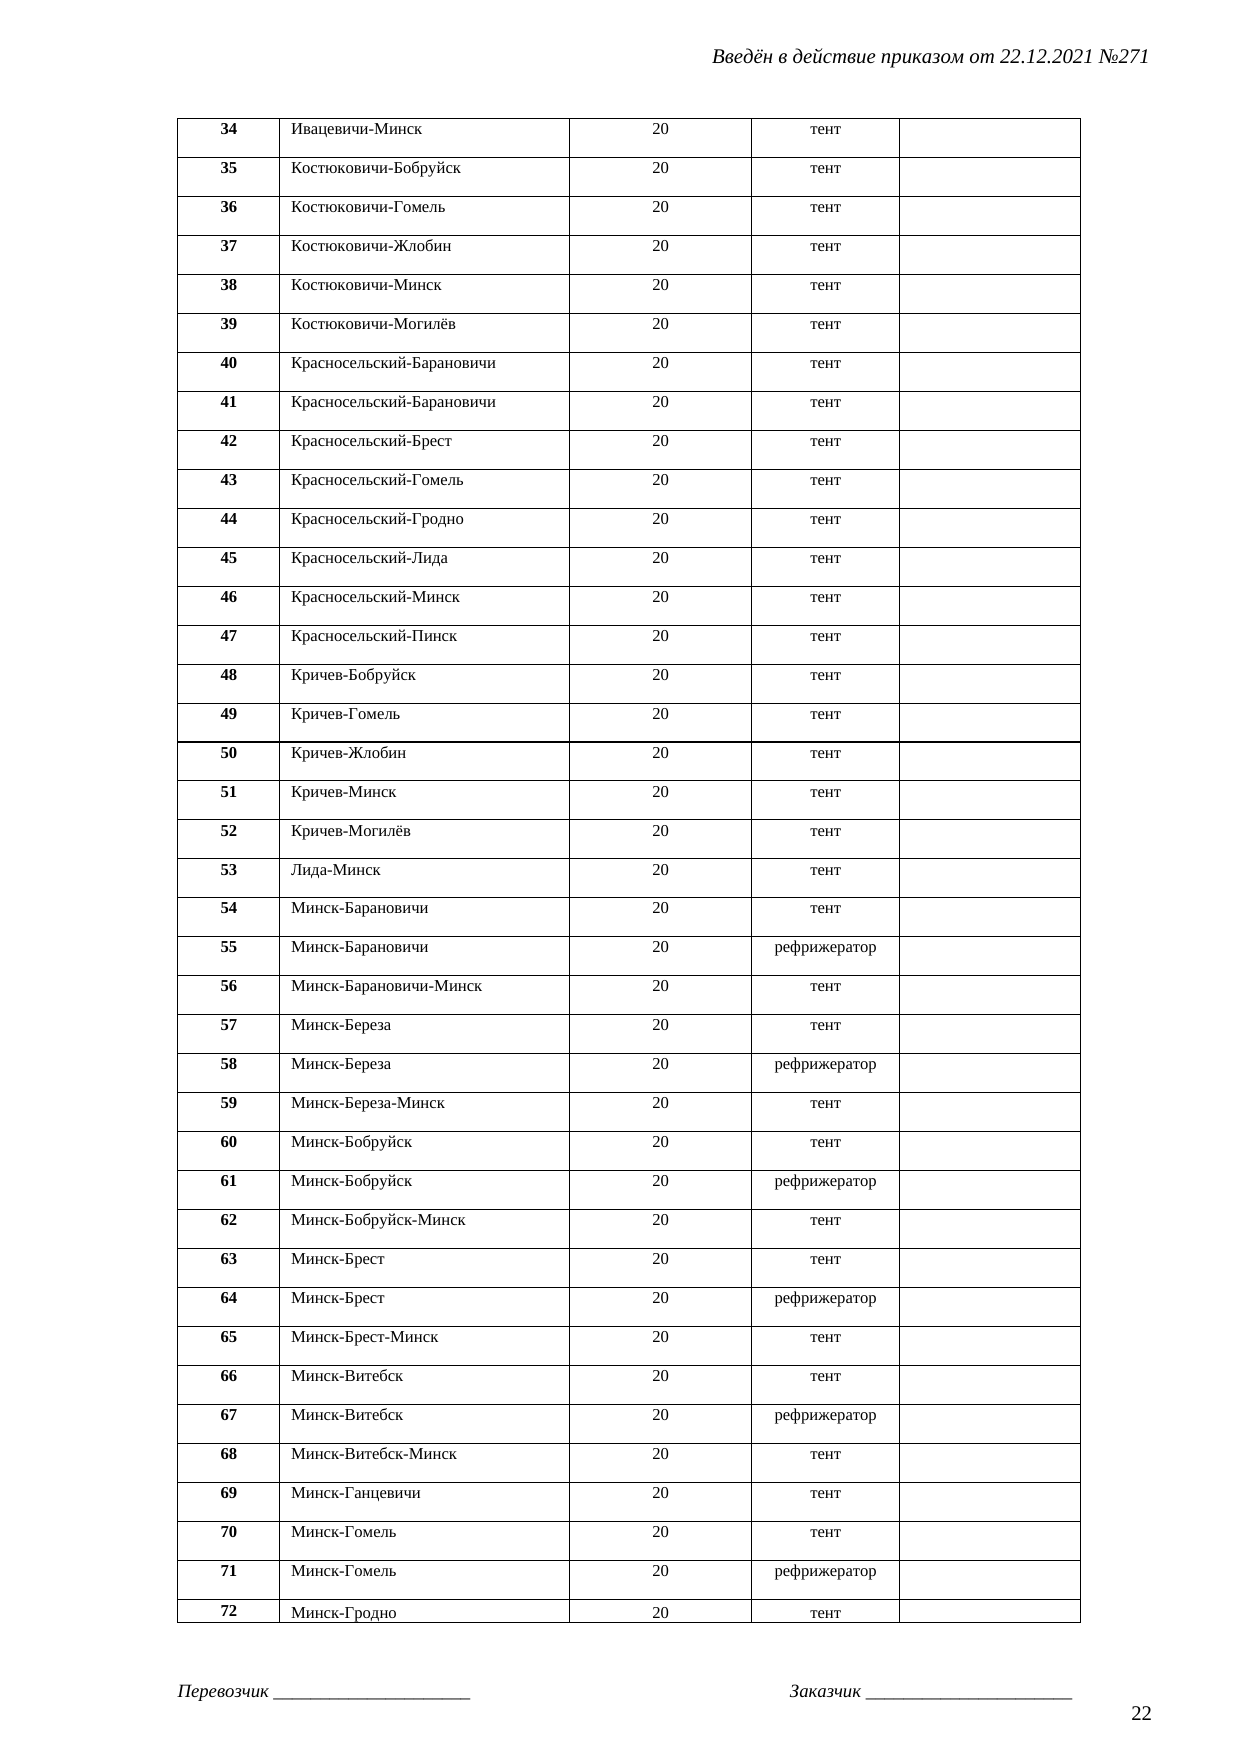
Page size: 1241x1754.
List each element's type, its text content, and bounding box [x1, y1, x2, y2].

table_cell тент [752, 548, 899, 586]
table_cell [900, 1366, 1080, 1404]
table_cell 41 [178, 392, 279, 430]
table_cell тент [752, 1015, 899, 1053]
table_cell тент [752, 743, 899, 780]
table_cell 46 [178, 587, 279, 624]
table_cell тент [752, 1210, 899, 1248]
table_cell [900, 1288, 1080, 1326]
table_cell 20 [570, 1015, 751, 1053]
table_cell 20 [570, 1483, 751, 1521]
table_cell 20 [570, 392, 751, 430]
table_cell Ивацевичи-Минск [280, 119, 569, 157]
table_cell 34 [178, 119, 279, 157]
table_cell тент [752, 119, 899, 157]
table_cell Минск-Бобруйск-Минск [280, 1210, 569, 1248]
table_cell 47 [178, 626, 279, 663]
table_cell [900, 976, 1080, 1014]
table_cell тент [752, 314, 899, 352]
table_cell Кричев-Жлобин [280, 743, 569, 780]
table_cell Минск-Гродно [280, 1600, 569, 1622]
table_cell 20 [570, 1210, 751, 1248]
table_cell [900, 236, 1080, 274]
table_cell 67 [178, 1405, 279, 1443]
table_cell [900, 1210, 1080, 1248]
table_cell тент [752, 1327, 899, 1365]
table_cell 20 [570, 1600, 751, 1622]
table_cell 20 [570, 197, 751, 235]
table_cell [900, 470, 1080, 508]
table_cell Минск-Барановичи-Минск [280, 976, 569, 1014]
table_cell Минск-Береза-Минск [280, 1093, 569, 1131]
table_cell [900, 898, 1080, 936]
table_cell тент [752, 509, 899, 547]
table_cell [900, 859, 1080, 897]
table_cell 20 [570, 1327, 751, 1365]
table_cell 48 [178, 665, 279, 702]
table_cell тент [752, 1444, 899, 1482]
table_cell 20 [570, 470, 751, 508]
table_cell 20 [570, 1171, 751, 1209]
table_cell тент [752, 275, 899, 313]
table_cell Костюковичи-Жлобин [280, 236, 569, 274]
table_cell [900, 820, 1080, 858]
table_cell тент [752, 236, 899, 274]
table_cell 51 [178, 781, 279, 819]
table_cell тент [752, 1522, 899, 1559]
table_cell 20 [570, 1288, 751, 1326]
table_cell 44 [178, 509, 279, 547]
table_cell Минск-Бобруйск [280, 1171, 569, 1209]
table_cell [900, 1561, 1080, 1598]
table_cell [900, 743, 1080, 780]
table_cell тент [752, 392, 899, 430]
table_cell 58 [178, 1054, 279, 1092]
table_cell Минск-Барановичи [280, 898, 569, 936]
table_cell Минск-Бобруйск [280, 1132, 569, 1170]
table_cell 20 [570, 1405, 751, 1443]
table_cell 43 [178, 470, 279, 508]
table_cell Минск-Гомель [280, 1561, 569, 1598]
table_cell 64 [178, 1288, 279, 1326]
table_cell Минск-Витебск [280, 1405, 569, 1443]
table_cell 20 [570, 626, 751, 663]
table_cell Кричев-Гомель [280, 704, 569, 741]
table_cell [900, 1015, 1080, 1053]
table_cell [900, 704, 1080, 741]
table_cell тент [752, 158, 899, 196]
table_cell 45 [178, 548, 279, 586]
table_cell 70 [178, 1522, 279, 1559]
table_cell Минск-Барановичи [280, 937, 569, 975]
table_cell тент [752, 353, 899, 391]
table_cell Минск-Витебск [280, 1366, 569, 1404]
table_cell 57 [178, 1015, 279, 1053]
table_cell 52 [178, 820, 279, 858]
table_cell Костюковичи-Гомель [280, 197, 569, 235]
table_cell Кричев-Могилёв [280, 820, 569, 858]
table_cell 69 [178, 1483, 279, 1521]
table_cell тент [752, 431, 899, 469]
table_cell Красносельский-Барановичи [280, 353, 569, 391]
table_cell 50 [178, 743, 279, 780]
table_cell [900, 1093, 1080, 1131]
table_cell 20 [570, 1093, 751, 1131]
table_cell тент [752, 1600, 899, 1622]
table_cell Красносельский-Минск [280, 587, 569, 624]
table_cell 65 [178, 1327, 279, 1365]
table_cell 20 [570, 1561, 751, 1598]
table_cell тент [752, 781, 899, 819]
table_cell 20 [570, 314, 751, 352]
table_cell 20 [570, 1522, 751, 1559]
table_cell Красносельский-Пинск [280, 626, 569, 663]
table_cell рефрижератор [752, 1171, 899, 1209]
table_cell [900, 781, 1080, 819]
table_cell [900, 1327, 1080, 1365]
table_cell тент [752, 1366, 899, 1404]
table_cell 20 [570, 1444, 751, 1482]
table_cell тент [752, 626, 899, 663]
table_cell 20 [570, 1132, 751, 1170]
table_cell 37 [178, 236, 279, 274]
table_cell 20 [570, 976, 751, 1014]
table_cell 20 [570, 898, 751, 936]
table_cell Минск-Витебск-Минск [280, 1444, 569, 1482]
table_cell [900, 392, 1080, 430]
table_cell 39 [178, 314, 279, 352]
table_cell 53 [178, 859, 279, 897]
table_cell Минск-Береза [280, 1015, 569, 1053]
table_cell 54 [178, 898, 279, 936]
table_cell Минск-Ганцевичи [280, 1483, 569, 1521]
table_cell Костюковичи-Минск [280, 275, 569, 313]
table_cell 56 [178, 976, 279, 1014]
table_cell 20 [570, 509, 751, 547]
table_cell тент [752, 976, 899, 1014]
table_cell [900, 197, 1080, 235]
table_cell Минск-Брест [280, 1288, 569, 1326]
table_cell 20 [570, 275, 751, 313]
table_cell рефрижератор [752, 1288, 899, 1326]
table_cell 20 [570, 353, 751, 391]
table_cell [900, 1483, 1080, 1521]
table_cell 38 [178, 275, 279, 313]
table_cell 72 [178, 1600, 279, 1622]
table_cell рефрижератор [752, 1561, 899, 1598]
table_cell 71 [178, 1561, 279, 1598]
table_cell Кричев-Минск [280, 781, 569, 819]
table_cell 20 [570, 548, 751, 586]
table_cell тент [752, 859, 899, 897]
table_cell тент [752, 820, 899, 858]
table_cell [900, 275, 1080, 313]
table_cell 20 [570, 236, 751, 274]
table_cell 20 [570, 704, 751, 741]
table_cell рефрижератор [752, 1405, 899, 1443]
table_cell [900, 1522, 1080, 1559]
table_cell [900, 1171, 1080, 1209]
table_cell 59 [178, 1093, 279, 1131]
table_cell [900, 1054, 1080, 1092]
table_cell тент [752, 197, 899, 235]
table_cell [900, 665, 1080, 702]
table_cell 20 [570, 431, 751, 469]
table_cell рефрижератор [752, 1054, 899, 1092]
table_cell 36 [178, 197, 279, 235]
table_cell тент [752, 898, 899, 936]
table_cell 20 [570, 158, 751, 196]
table_cell [900, 626, 1080, 663]
table_cell [900, 314, 1080, 352]
table_cell Костюковичи-Бобруйск [280, 158, 569, 196]
table_cell тент [752, 1483, 899, 1521]
table_cell [900, 1249, 1080, 1287]
table_cell Лида-Минск [280, 859, 569, 897]
table_cell [900, 1405, 1080, 1443]
table_cell рефрижератор [752, 937, 899, 975]
table_cell [900, 431, 1080, 469]
table_cell [900, 937, 1080, 975]
table_cell 68 [178, 1444, 279, 1482]
table_cell [900, 119, 1080, 157]
table_cell 20 [570, 665, 751, 702]
table_cell 20 [570, 937, 751, 975]
table_cell 20 [570, 1366, 751, 1404]
table_cell Красносельский-Гомель [280, 470, 569, 508]
table_cell 20 [570, 743, 751, 780]
table_cell тент [752, 470, 899, 508]
table_cell Минск-Береза [280, 1054, 569, 1092]
table_cell 62 [178, 1210, 279, 1248]
table_cell 20 [570, 587, 751, 624]
table_cell тент [752, 587, 899, 624]
table_cell [900, 548, 1080, 586]
table_cell 20 [570, 119, 751, 157]
table_cell [900, 1444, 1080, 1482]
table_cell тент [752, 1249, 899, 1287]
table_cell Красносельский-Гродно [280, 509, 569, 547]
table_cell 61 [178, 1171, 279, 1209]
table_cell 63 [178, 1249, 279, 1287]
table_cell [900, 1600, 1080, 1622]
table_cell 20 [570, 781, 751, 819]
table_cell 60 [178, 1132, 279, 1170]
table_cell Кричев-Бобруйск [280, 665, 569, 702]
table_cell [900, 1132, 1080, 1170]
table_cell 66 [178, 1366, 279, 1404]
table_cell 20 [570, 859, 751, 897]
table_cell тент [752, 665, 899, 702]
table_cell 40 [178, 353, 279, 391]
table_cell Красносельский-Барановичи [280, 392, 569, 430]
table_cell тент [752, 704, 899, 741]
table_cell 35 [178, 158, 279, 196]
table_cell 49 [178, 704, 279, 741]
table_cell 55 [178, 937, 279, 975]
table_cell Костюковичи-Могилёв [280, 314, 569, 352]
table_cell [900, 158, 1080, 196]
table_cell тент [752, 1093, 899, 1131]
table_cell тент [752, 1132, 899, 1170]
table_cell Минск-Брест [280, 1249, 569, 1287]
table_cell [900, 587, 1080, 624]
table_cell [900, 353, 1080, 391]
table_cell Красносельский-Брест [280, 431, 569, 469]
table_cell 20 [570, 820, 751, 858]
table_cell 20 [570, 1249, 751, 1287]
table_cell 20 [570, 1054, 751, 1092]
table_cell [900, 509, 1080, 547]
table_cell Минск-Брест-Минск [280, 1327, 569, 1365]
table_cell Красносельский-Лида [280, 548, 569, 586]
table_cell Минск-Гомель [280, 1522, 569, 1559]
table_cell 42 [178, 431, 279, 469]
